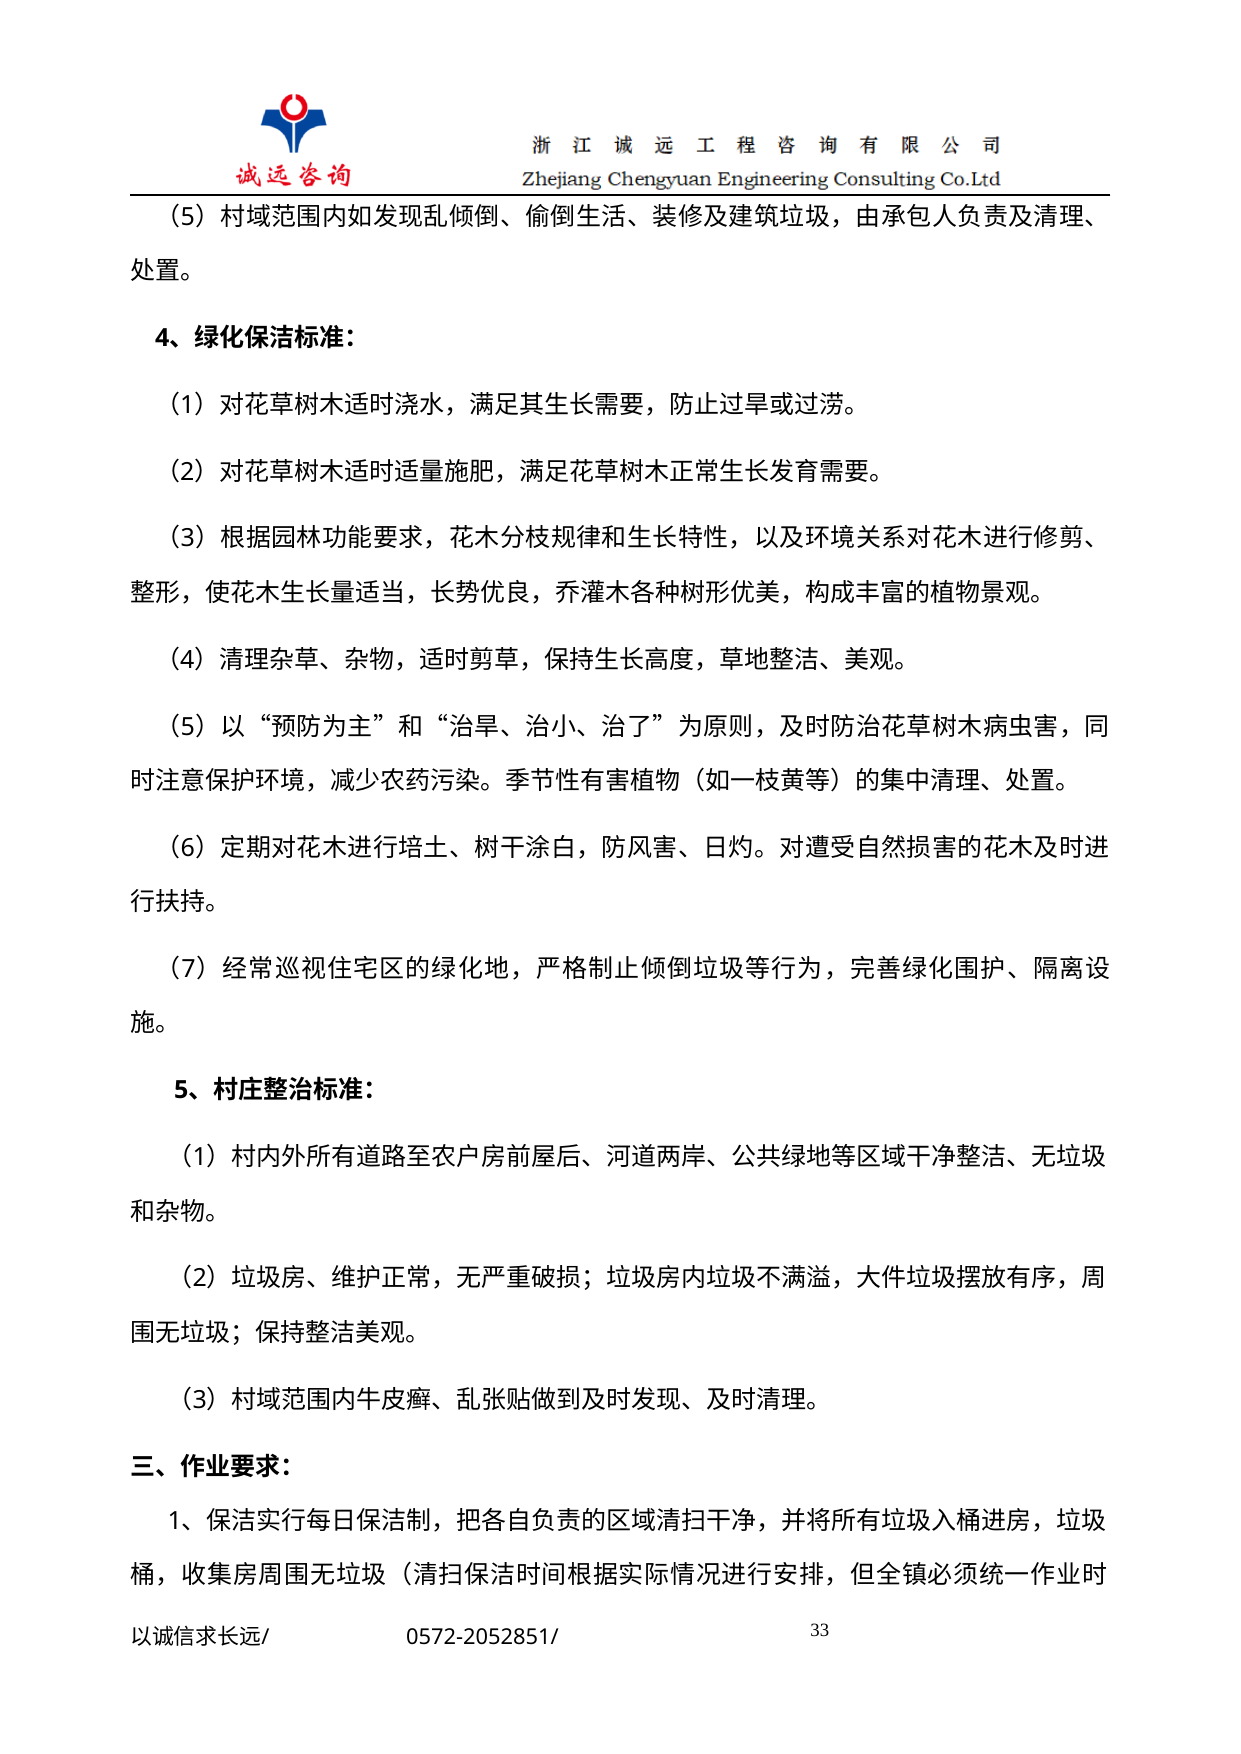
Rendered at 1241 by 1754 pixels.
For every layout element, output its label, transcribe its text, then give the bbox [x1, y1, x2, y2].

picture [520, 131, 1006, 193]
text （5）村域范围内如发现乱倾倒、偷倒生活、装修及建筑垃圾，由承包人负责及清理、处置。 [130, 196, 1110, 287]
text （3）村域范围内牛皮癣、乱张贴做到及时发现、及时清理。 [130, 1379, 1110, 1415]
text （1）村内外所有道路至农户房前屋后、河道两岸、公共绿地等区域干净整洁、无垃圾和杂物。 [130, 1137, 1110, 1227]
text （4）清理杂草、杂物，适时剪草，保持生长高度，草地整洁、美观。 [130, 639, 1110, 675]
text （7）经常巡视住宅区的绿化地，严格制止倾倒垃圾等行为，完善绿化围护、隔离设施。 [130, 948, 1110, 1039]
text 三、作业要求： [130, 1446, 1110, 1482]
text 5、村庄整治标准： [130, 1070, 1110, 1106]
text （2）垃圾房、维护正常，无严重破损；垃圾房内垃圾不满溢，大件垃圾摆放有序，周围无垃圾；保持整洁美观。 [130, 1258, 1110, 1348]
text （2）对花草树木适时适量施肥，满足花草树木正常生长发育需要。 [130, 451, 1110, 487]
text （1）对花草树木适时浇水，满足其生长需要，防止过旱或过涝。 [130, 384, 1110, 420]
picture [234, 88, 352, 193]
text （6）定期对花木进行培土、树干涂白，防风害、日灼。对遭受自然损害的花木及时进行扶持。 [130, 827, 1110, 918]
text （5）以“预防为主”和“治旱、治小、治了”为原则，及时防治花草树木病虫害，同时注意保护环境，减少农药污染。季节性有害植物（如一枝黄等）的集中清理、处置。 [130, 706, 1110, 797]
text 4、绿化保洁标准： [130, 317, 1110, 353]
text （3）根据园林功能要求，花木分枝规律和生长特性，以及环境关系对花木进行修剪、整形，使花木生长量适当，长势优良，乔灌木各种树形优美，构成丰富的植物景观。 [130, 518, 1110, 608]
text 1、保洁实行每日保洁制，把各自负责的区域清扫干净，并将所有垃圾入桶进房，垃圾桶，收集房周围无垃圾（清扫保洁时间根据实际情况进行安排，但全镇必须统一作业时间）。 [130, 1500, 1110, 1591]
